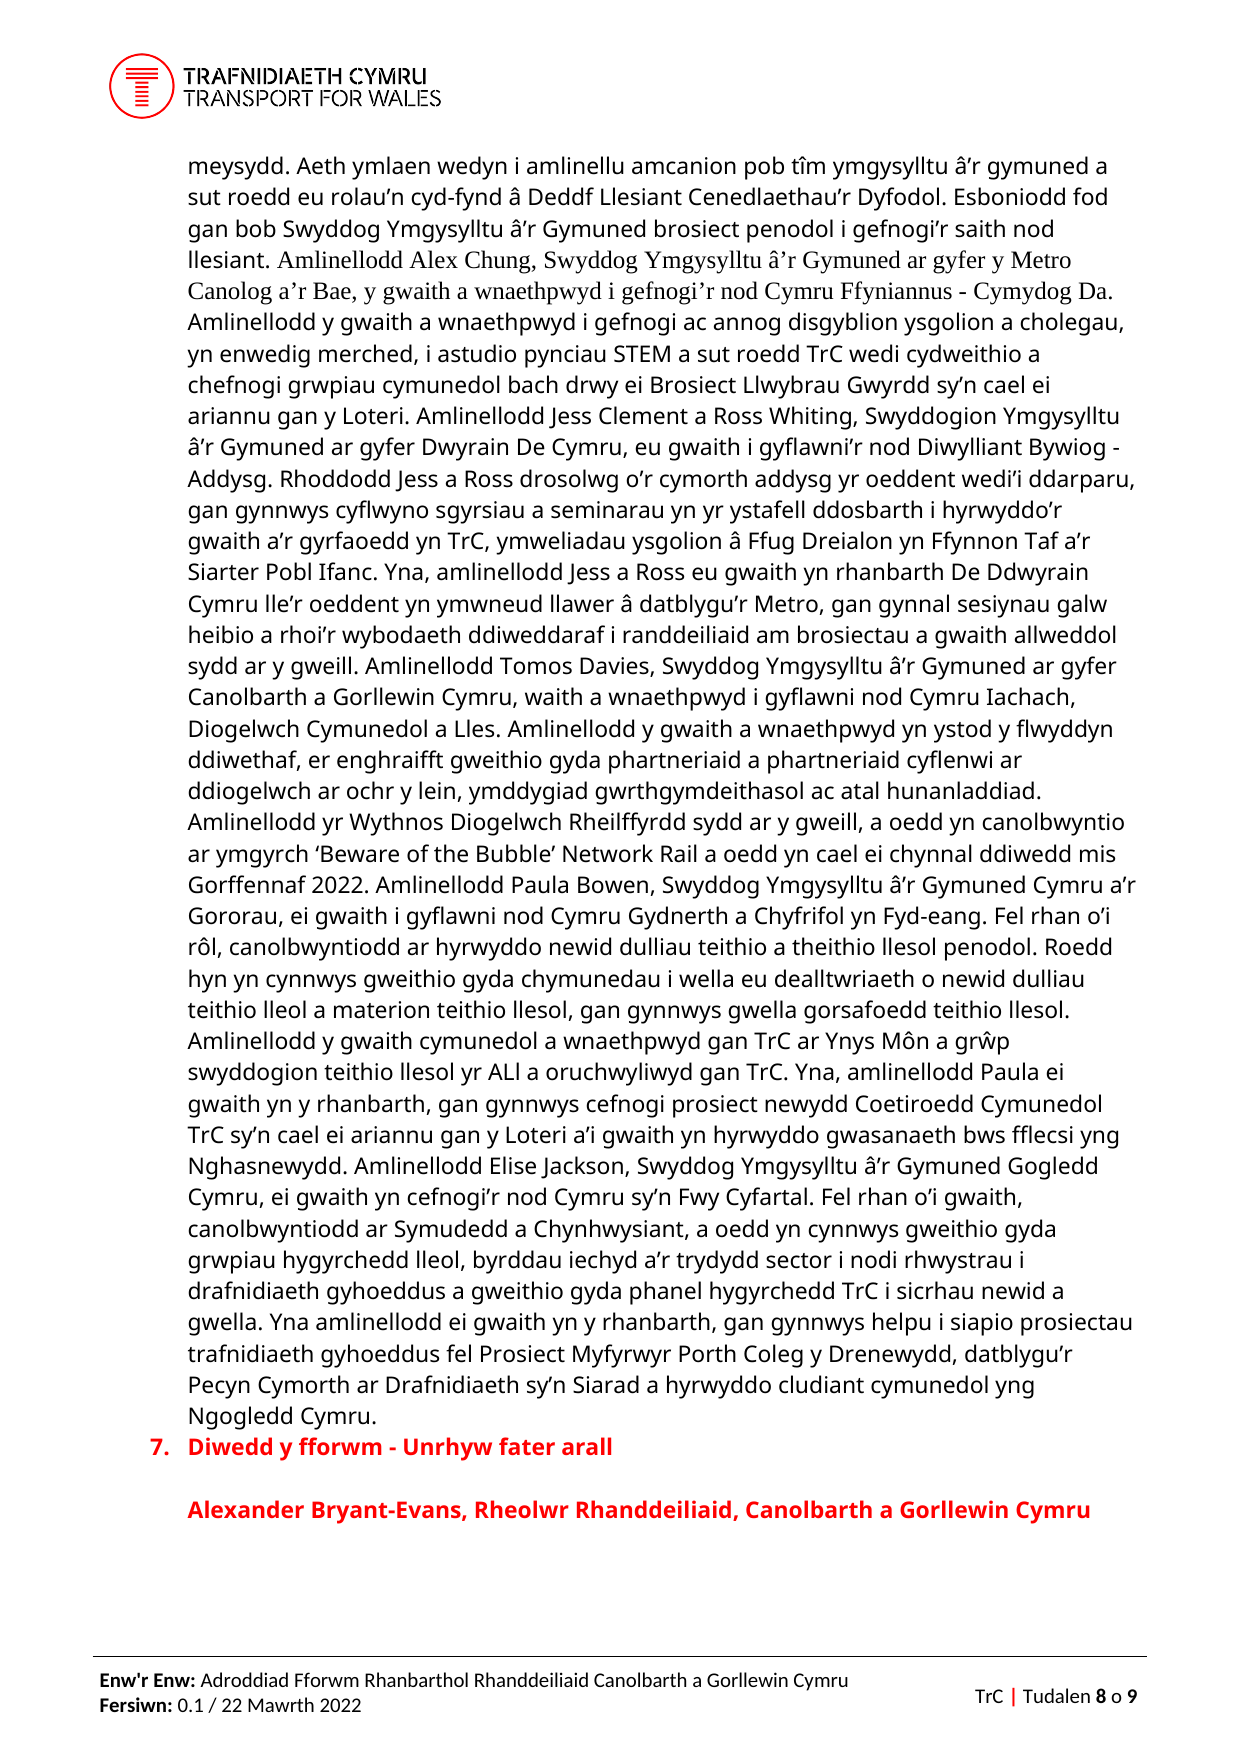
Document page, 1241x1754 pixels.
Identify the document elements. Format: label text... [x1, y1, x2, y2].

picture [101, 45, 445, 124]
list Diwedd y fforwm - Unrhyw fater arall [150, 1431, 1137, 1462]
text Alexander Bryant-Evans, Rheolwr Rhanddeiliaid, Canolbarth a Gorllewin Cymru [150, 1494, 1137, 1525]
